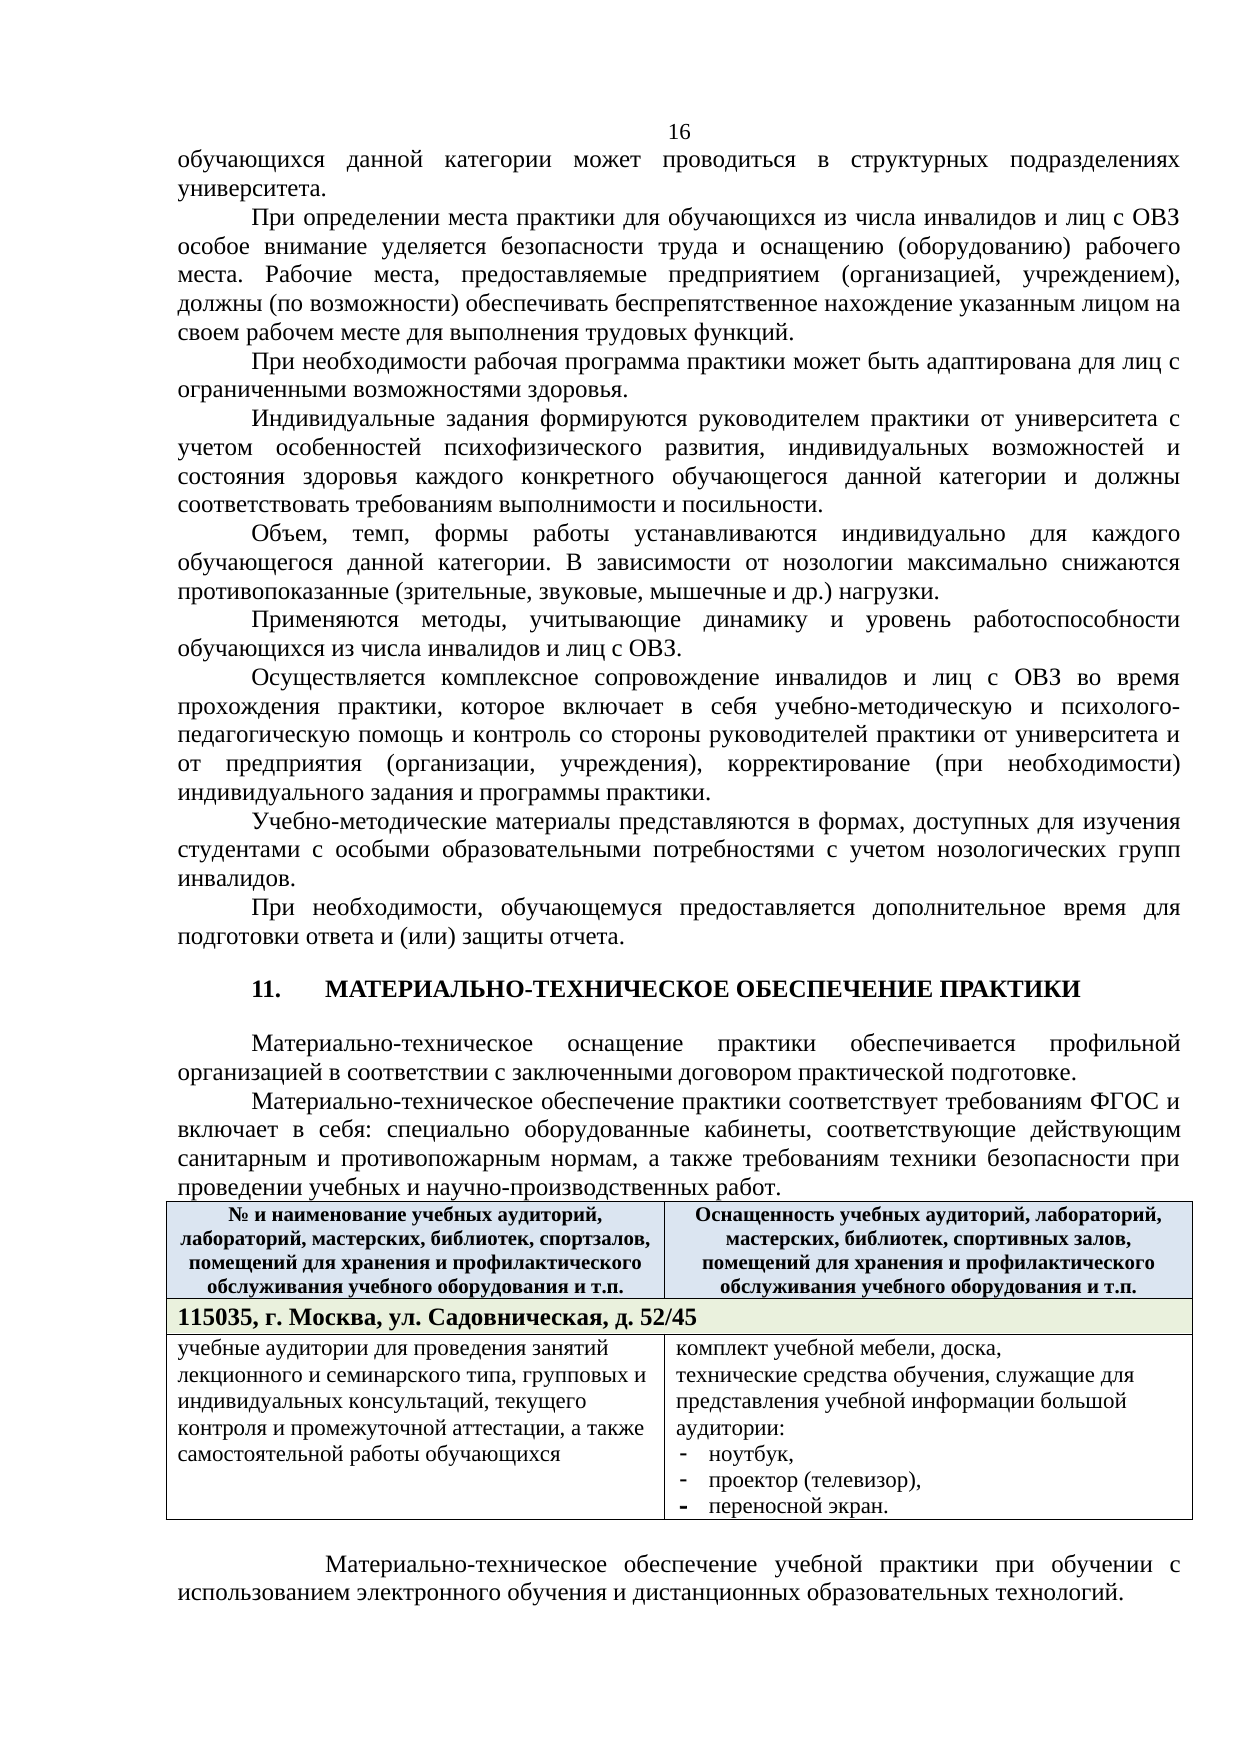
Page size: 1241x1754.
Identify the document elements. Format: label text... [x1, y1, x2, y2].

list Материально-техническое обеспечение практики соответствует требованиям ФГОС и включает в себя: специально оборудованные кабинеты, соответствующие действующим санитарным и противопожарным нормам, а также требованиям техники безопасности при проведении учебных и научно-производственных работ. [177, 1086, 1181, 1201]
list При необходимости рабочая программа практики может быть адаптирована для лиц с ограниченными возможностями здоровья. [177, 346, 1181, 403]
list Материально-техническое обеспечение учебной практики при обучении с использованием электронного обучения и дистанционных образовательных технологий. [177, 1549, 1181, 1606]
subtitle МАТЕРИАЛЬНО-ТЕХНИЧЕСКОЕ ОБЕСПЕЧЕНИЕ ПРАКТИКИ [251, 974, 1181, 1003]
list При определении места практики для обучающихся из числа инвалидов и лиц с ОВЗ особое внимание уделяется безопасности труда и оснащению (оборудованию) рабочего места. Рабочие места, предоставляемые предприятием (организацией, учреждением), должны (по возможности) обеспечивать беспрепятственное нахождение указанным лицом на своем рабочем месте для выполнения трудовых функций. [177, 202, 1181, 346]
list Учебно-методические материалы представляются в формах, доступных для изучения студентами с особыми образовательными потребностями с учетом нозологических групп инвалидов. [177, 806, 1181, 892]
list Осуществляется комплексное сопровождение инвалидов и лиц с ОВЗ во время прохождения практики, которое включает в себя учебно-методическую и психолого-педагогическую помощь и контроль со стороны руководителей практики от университета и от предприятия (организации, учреждения), корректирование (при необходимости) индивидуального задания и программы практики. [177, 662, 1181, 806]
table_cell 115035, г. Москва, ул. Садовническая, д. 52/45 [167, 1299, 1192, 1333]
list При необходимости, обучающемуся предоставляется дополнительное время для подготовки ответа и (или) защиты отчета. [177, 892, 1181, 949]
list Индивидуальные задания формируются руководителем практики от университета с учетом особенностей психофизического развития, индивидуальных возможностей и состояния здоровья каждого конкретного обучающегося данной категории и должны соответствовать требованиям выполнимости и посильности. [177, 403, 1181, 518]
table_cell комплект учебной мебели, доска, технические средства обучения, служащие для представления учебной информации большой аудитории: ноутбук, проектор (телевизор), переносной экран. [665, 1335, 1192, 1519]
list Материально-техническое оснащение практики обеспечивается профильной организацией в соответствии с заключенными договором практической подготовке. [177, 1028, 1181, 1086]
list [177, 144, 1181, 202]
table_header Оснащенность учебных аудиторий, лабораторий, мастерских, библиотек, спортивных залов, помещений для хранения и профилактического обслуживания учебного оборудования и т.п. [665, 1202, 1192, 1298]
table_header № и наименование учебных аудиторий, лабораторий, мастерских, библиотек, спортзалов, помещений для хранения и профилактического обслуживания учебного оборудования и т.п. [167, 1202, 664, 1298]
list Применяются методы, учитывающие динамику и уровень работоспособности обучающихся из числа инвалидов и лиц с ОВЗ. [177, 604, 1181, 662]
table_cell учебные аудитории для проведения занятий лекционного и семинарского типа, групповых и индивидуальных консультаций, текущего контроля и промежуточной аттестации, а также самостоятельной работы обучающихся [167, 1335, 664, 1519]
list Объем, темп, формы работы устанавливаются индивидуально для каждого обучающегося данной категории. В зависимости от нозологии максимально снижаются противопоказанные (зрительные, звуковые, мышечные и др.) нагрузки. [177, 518, 1181, 604]
